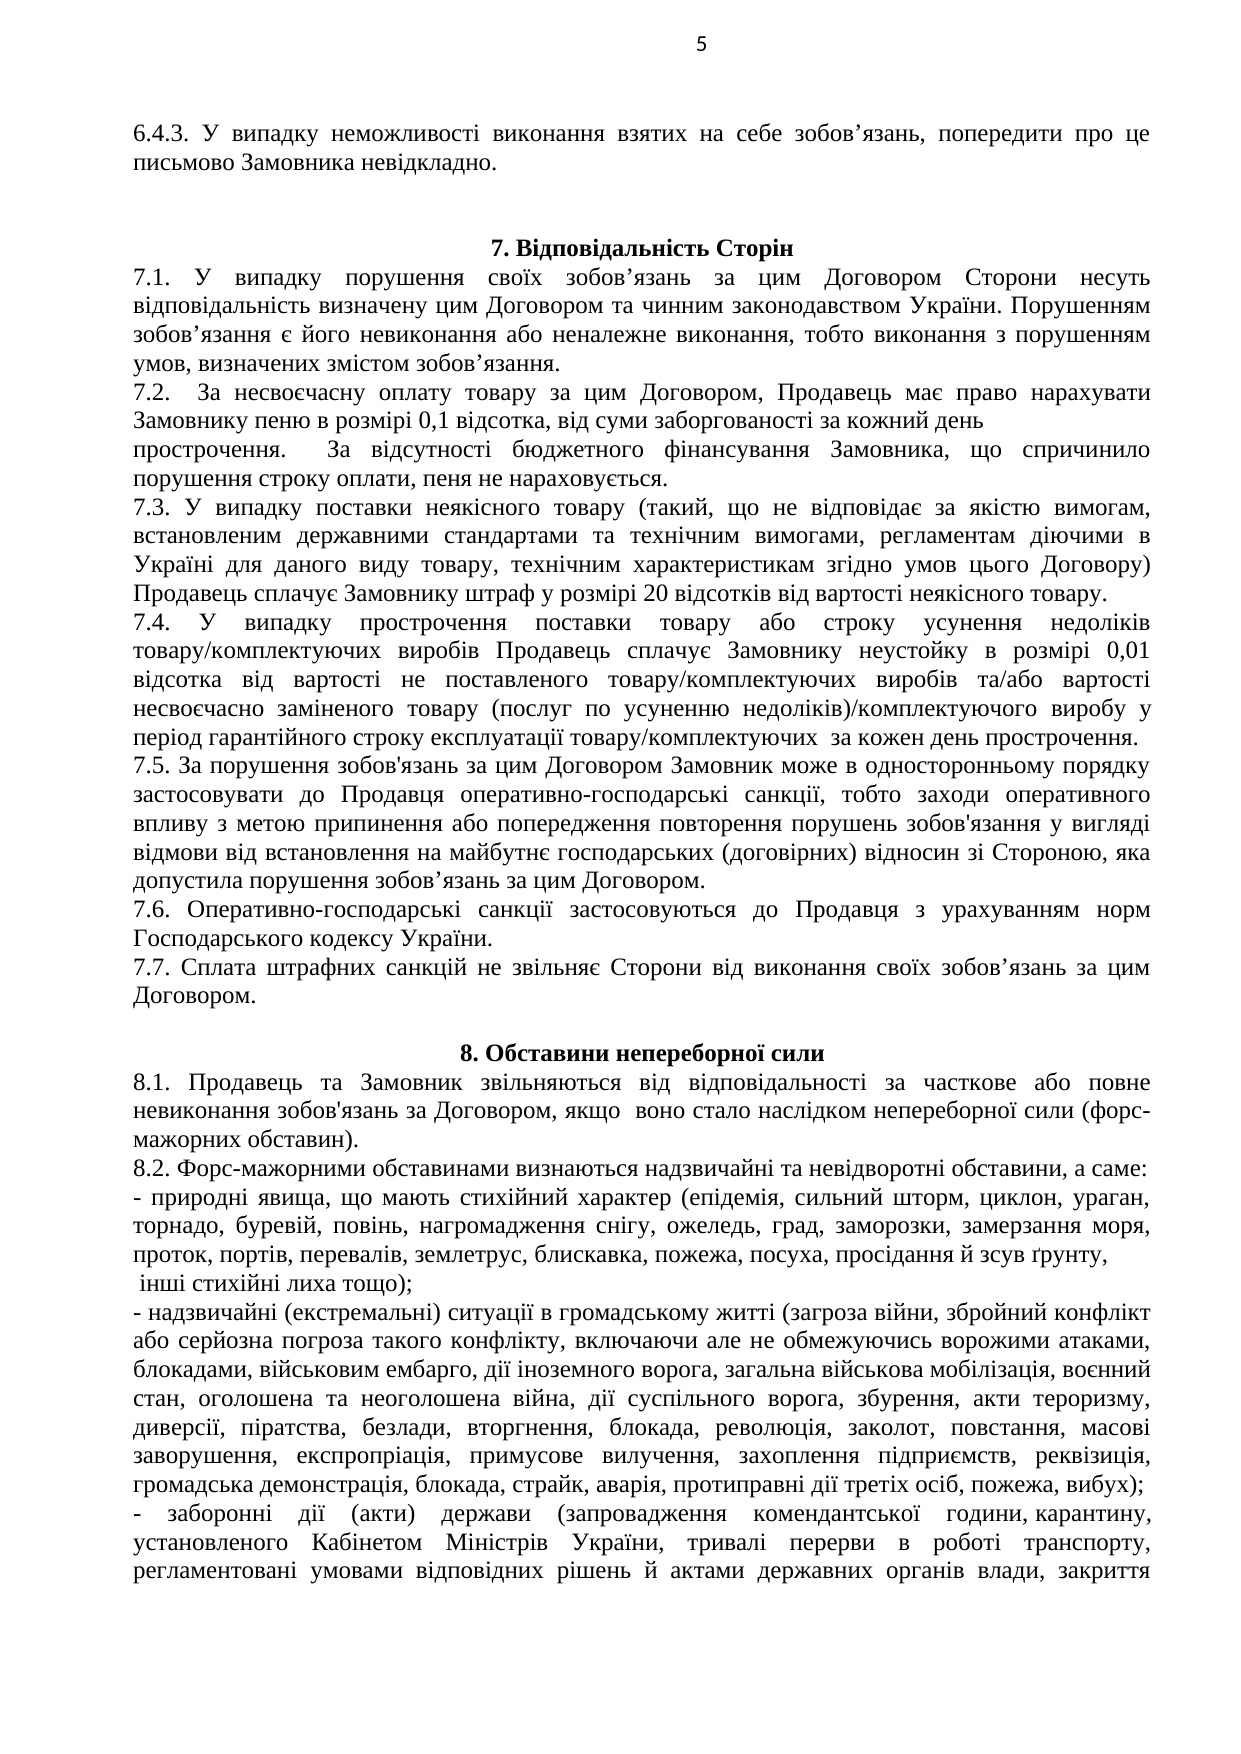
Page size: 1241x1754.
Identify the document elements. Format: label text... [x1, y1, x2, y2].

text 8.1. Продавець та Замовник звільняються від відповідальності за часткове або повне невиконання зобов'язань за Договором, якщо воно стало наслідком непереборної сили (форс-мажорних обставин). [133, 1067, 1152, 1153]
text 7.1. У випадку порушення своїх зобов’язань за цим Договором Сторони несуть відповідальність визначену цим Договором та чинним законодавством України. Порушенням зобов’язання є його невиконання або неналежне виконання, тобто виконання з порушенням умов, визначених змістом зобов’язання. [133, 262, 1152, 377]
text - надзвичайні (екстремальні) ситуації в громадському житті (загроза війни, збройний конфлікт або серйозна погроза такого конфлікту, включаючи але не обмежуючись ворожими атаками, блокадами, військовим ембарго, дії іноземного ворога, загальна військова мобілізація, воєнний стан, оголошена та неоголошена війна, дії суспільного ворога, збурення, акти тероризму, диверсії, піратства, безлади, вторгнення, блокада, революція, заколот, повстання, масові заворушення, експропріація, примусове вилучення, захоплення підприємств, реквізиція, громадська демонстрація, блокада, страйк, аварія, протиправні дії третіх осіб, пожежа, вибух); [133, 1297, 1152, 1498]
text інші стихійні лиха тощо); [133, 1268, 1152, 1297]
text - природні явища, що мають стихійний характер (епідемія, сильний шторм, циклон, ураган, торнадо, буревій, повінь, нагромадження снігу, ожеледь, град, заморозки, замерзання моря, проток, портів, перевалів, землетрус, блискавка, пожежа, посуха, просідання й зсув ґрунту, [133, 1182, 1152, 1268]
text 7.6. Оперативно-господарські санкції застосовуються до Продавця з урахуванням норм Господарського кодексу України. [133, 894, 1152, 952]
text 7.4. У випадку прострочення поставки товару або строку усунення недоліків товару/комплектуючих виробів Продавець сплачує Замовнику неустойку в розмірі 0,01 відсотка від вартості не поставленого товару/комплектуючих виробів та/або вартості несвоєчасно заміненого товару (послуг по усуненню недоліків)/комплектуючого виробу у період гарантійного строку експлуатації товару/комплектуючих за кожен день прострочення. [133, 607, 1152, 751]
text 7.7. Сплата штрафних санкцій не звільняє Сторони від виконання своїх зобов’язань за цим Договором. [133, 952, 1152, 1009]
text 7.5. За порушення зобов'язань за цим Договором Замовник може в односторонньому порядку застосовувати до Продавця оперативно-господарські санкції, тобто заходи оперативного впливу з метою припинення або попередження повторення порушень зобов'язання у вигляді відмови від встановлення на майбутнє господарських (договірних) відносин зі Стороною, яка допустила порушення зобов’язань за цим Договором. [133, 751, 1152, 894]
text 6.4.3. У випадку неможливості виконання взятих на себе зобов’язань, попередити про це письмово Замовника невідкладно. [133, 118, 1152, 176]
text 7.3. У випадку поставки неякісного товару (такий, що не відповідає за якістю вимогам, встановленим державними стандартами та технічним вимогами, регламентам діючими в Україні для даного виду товару, технічним характеристикам згідно умов цього Договору) Продавець сплачує Замовнику штраф у розмірі 20 відсотків від вартості неякісного товару. [133, 492, 1152, 607]
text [133, 1498, 1152, 1584]
text 8. Обставини непереборної сили [133, 1038, 1152, 1067]
text 7.2. За несвоєчасну оплату товару за цим Договором, Продавець має право нарахувати Замовнику пеню в розмірі 0,1 відсотка, від суми заборгованості за кожний день [133, 377, 1152, 434]
text 7. Відповідальність Сторін [133, 233, 1152, 262]
text 8.2. Форс-мажорними обставинами визнаються надзвичайні та невідворотні обставини, а саме: [133, 1153, 1152, 1182]
text прострочення. За відсутності бюджетного фінансування Замовника, що спричинило порушення строку оплати, пеня не нараховується. [133, 434, 1152, 492]
